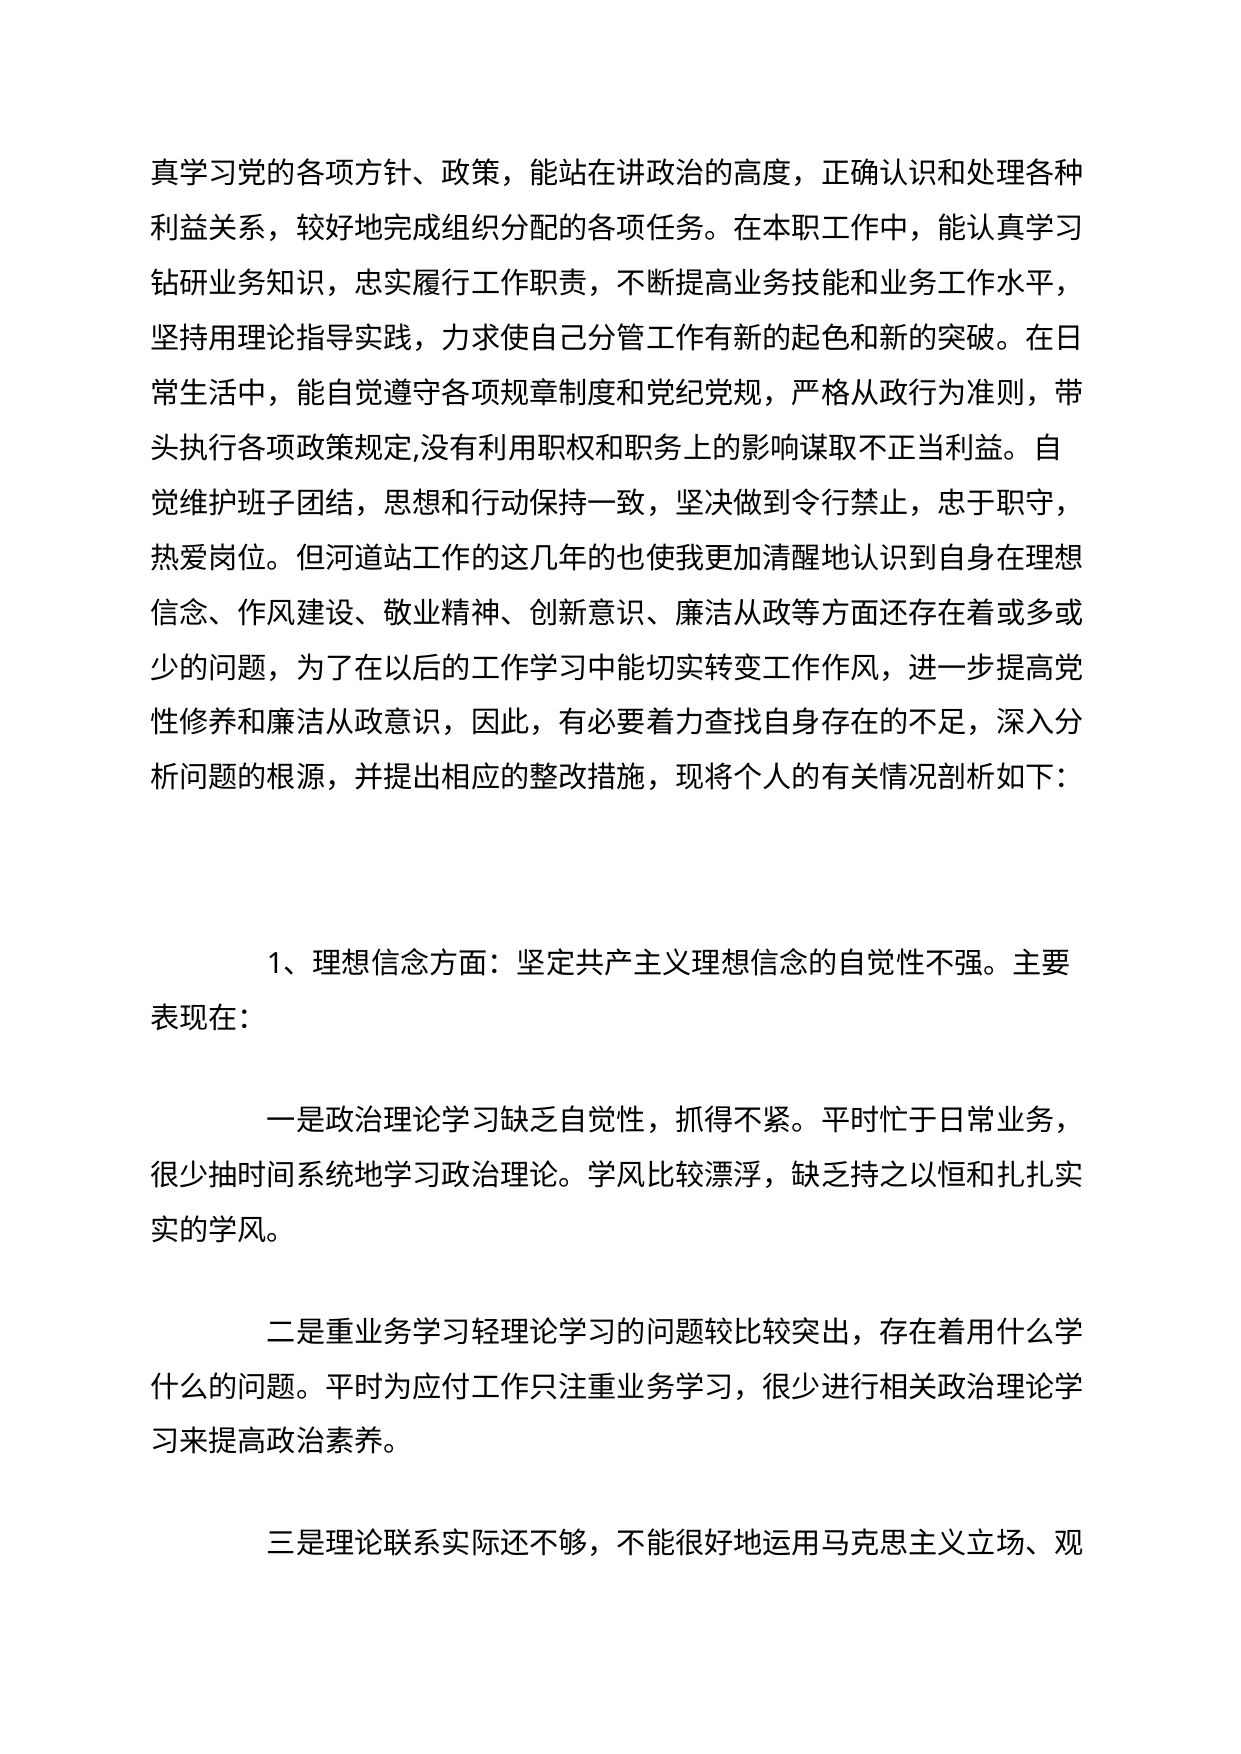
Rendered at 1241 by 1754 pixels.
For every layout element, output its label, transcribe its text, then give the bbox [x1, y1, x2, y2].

text 二是重业务学习轻理论学习的问题较比较突出，存在着用什么学什么的问题。平时为应付工作只注重业务学习，很少进行相关政治理论学习来提高政治素养。 [150, 1308, 1090, 1460]
text 一是政治理论学习缺乏自觉性，抓得不紧。平时忙于日常业务，很少抽时间系统地学习政治理论。学风比较漂浮，缺乏持之以恒和扎扎实实的学风。 [150, 1097, 1090, 1249]
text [150, 1520, 1090, 1562]
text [150, 150, 1090, 796]
text 1、理想信念方面：坚定共产主义理想信念的自觉性不强。主要表现在： [150, 940, 1090, 1037]
